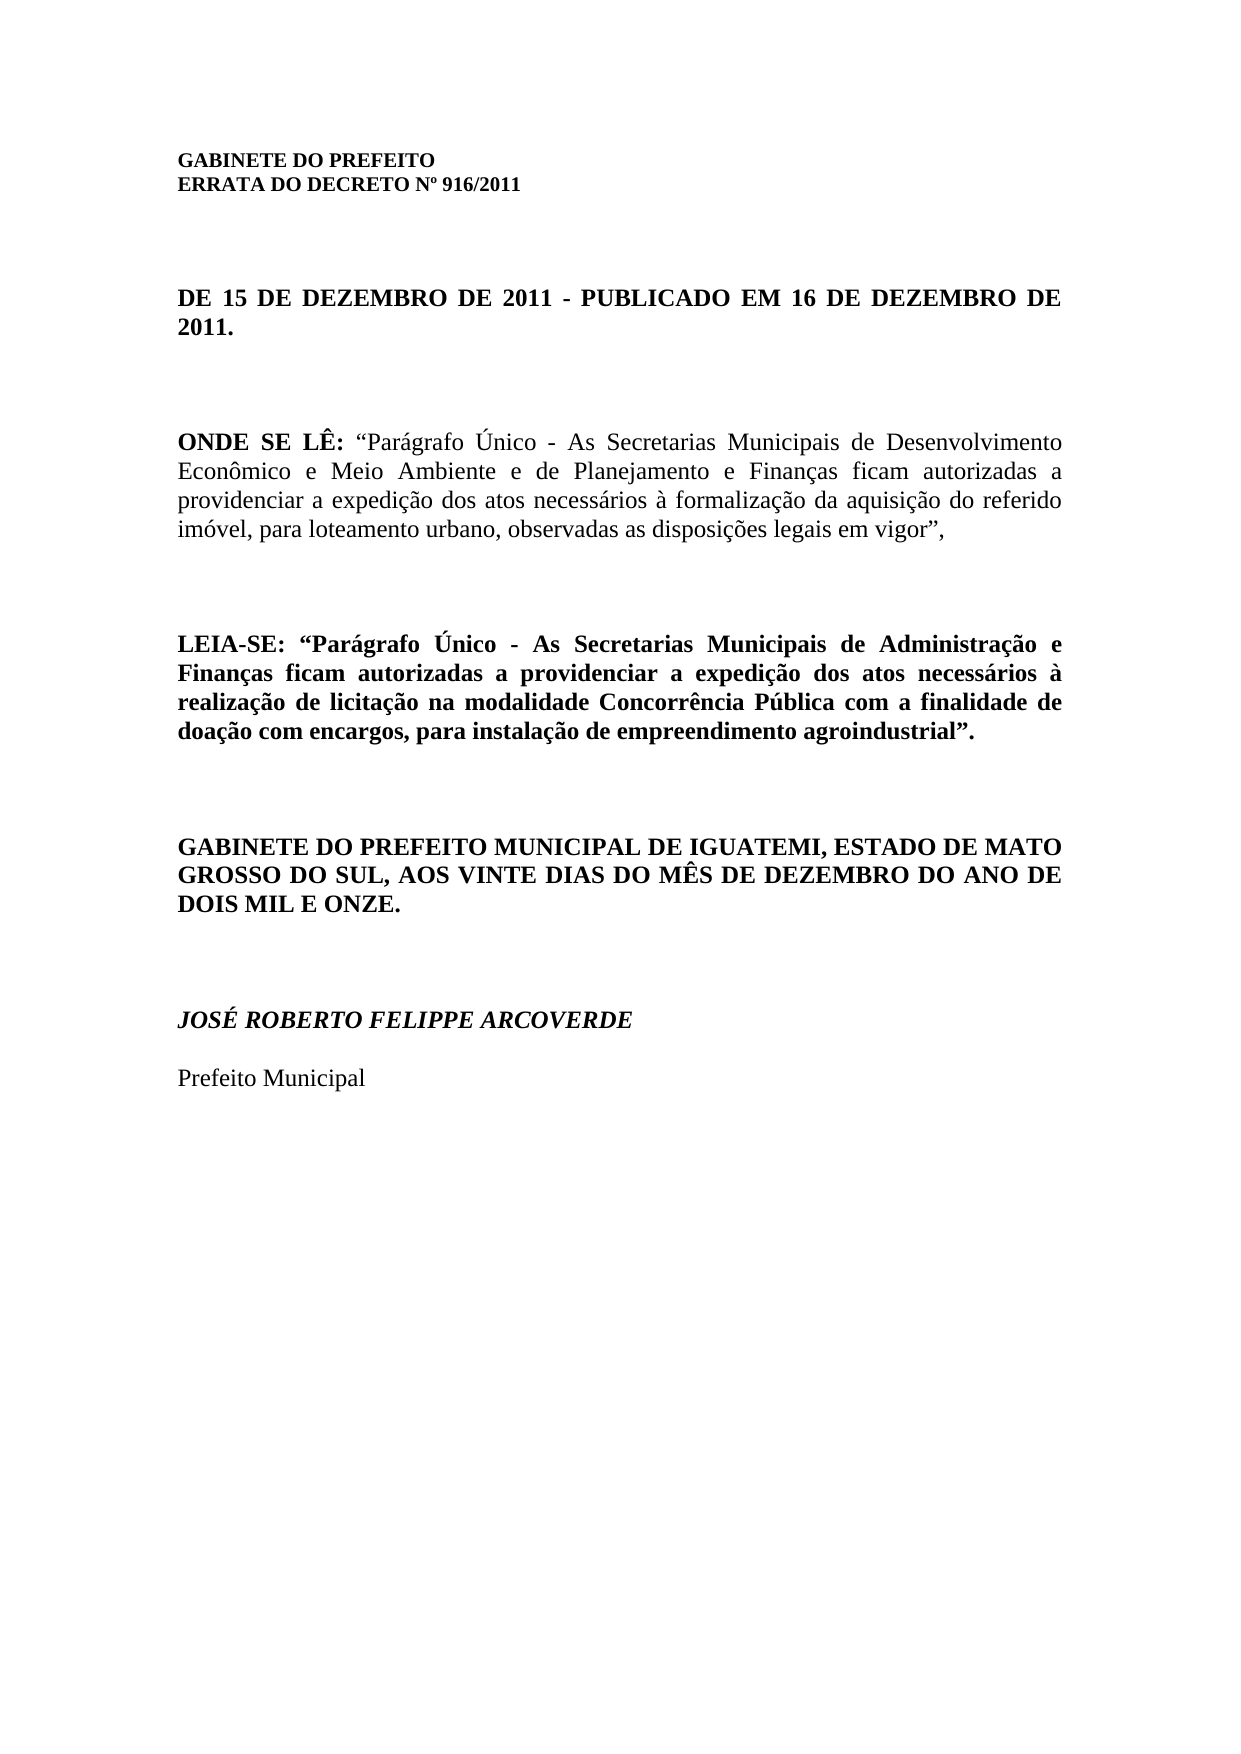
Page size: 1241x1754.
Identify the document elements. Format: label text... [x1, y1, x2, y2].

text ONDE SE LÊ: “Parágrafo Único - As Secretarias Municipais de Desenvolvimento Econômico e Meio Ambiente e de Planejamento e Finanças ficam autorizadas a providenciar a expedição dos atos necessários à formalização da aquisição do referido imóvel, para loteamento urbano, observadas as disposições legais em vigor”, [177, 427, 1063, 542]
text GABINETE DO PREFEITO MUNICIPAL DE IGUATEMI, ESTADO DE MATO GROSSO DO SUL, AOS VINTE DIAS DO MÊS DE DEZEMBRO DO ANO DE DOIS MIL E ONZE. [177, 832, 1063, 918]
text LEIA-SE: “Parágrafo Único - As Secretarias Municipais de Administração e Finanças ficam autorizadas a providenciar a expedição dos atos necessários à realização de licitação na modalidade Concorrência Pública com a finalidade de doação com encargos, para instalação de empreendimento agroindustrial”. [177, 629, 1063, 744]
text GABINETE DO PREFEITO ERRATA DO DECRETO Nº 916/2011 [177, 148, 1063, 196]
text DE 15 DE DEZEMBRO DE 2011 - PUBLICADO EM 16 DE DEZEMBRO DE 2011. [177, 283, 1063, 340]
text JOSÉ ROBERTO FELIPPE ARCOVERDE [177, 1005, 1063, 1034]
text Prefeito Municipal [177, 1063, 1063, 1092]
